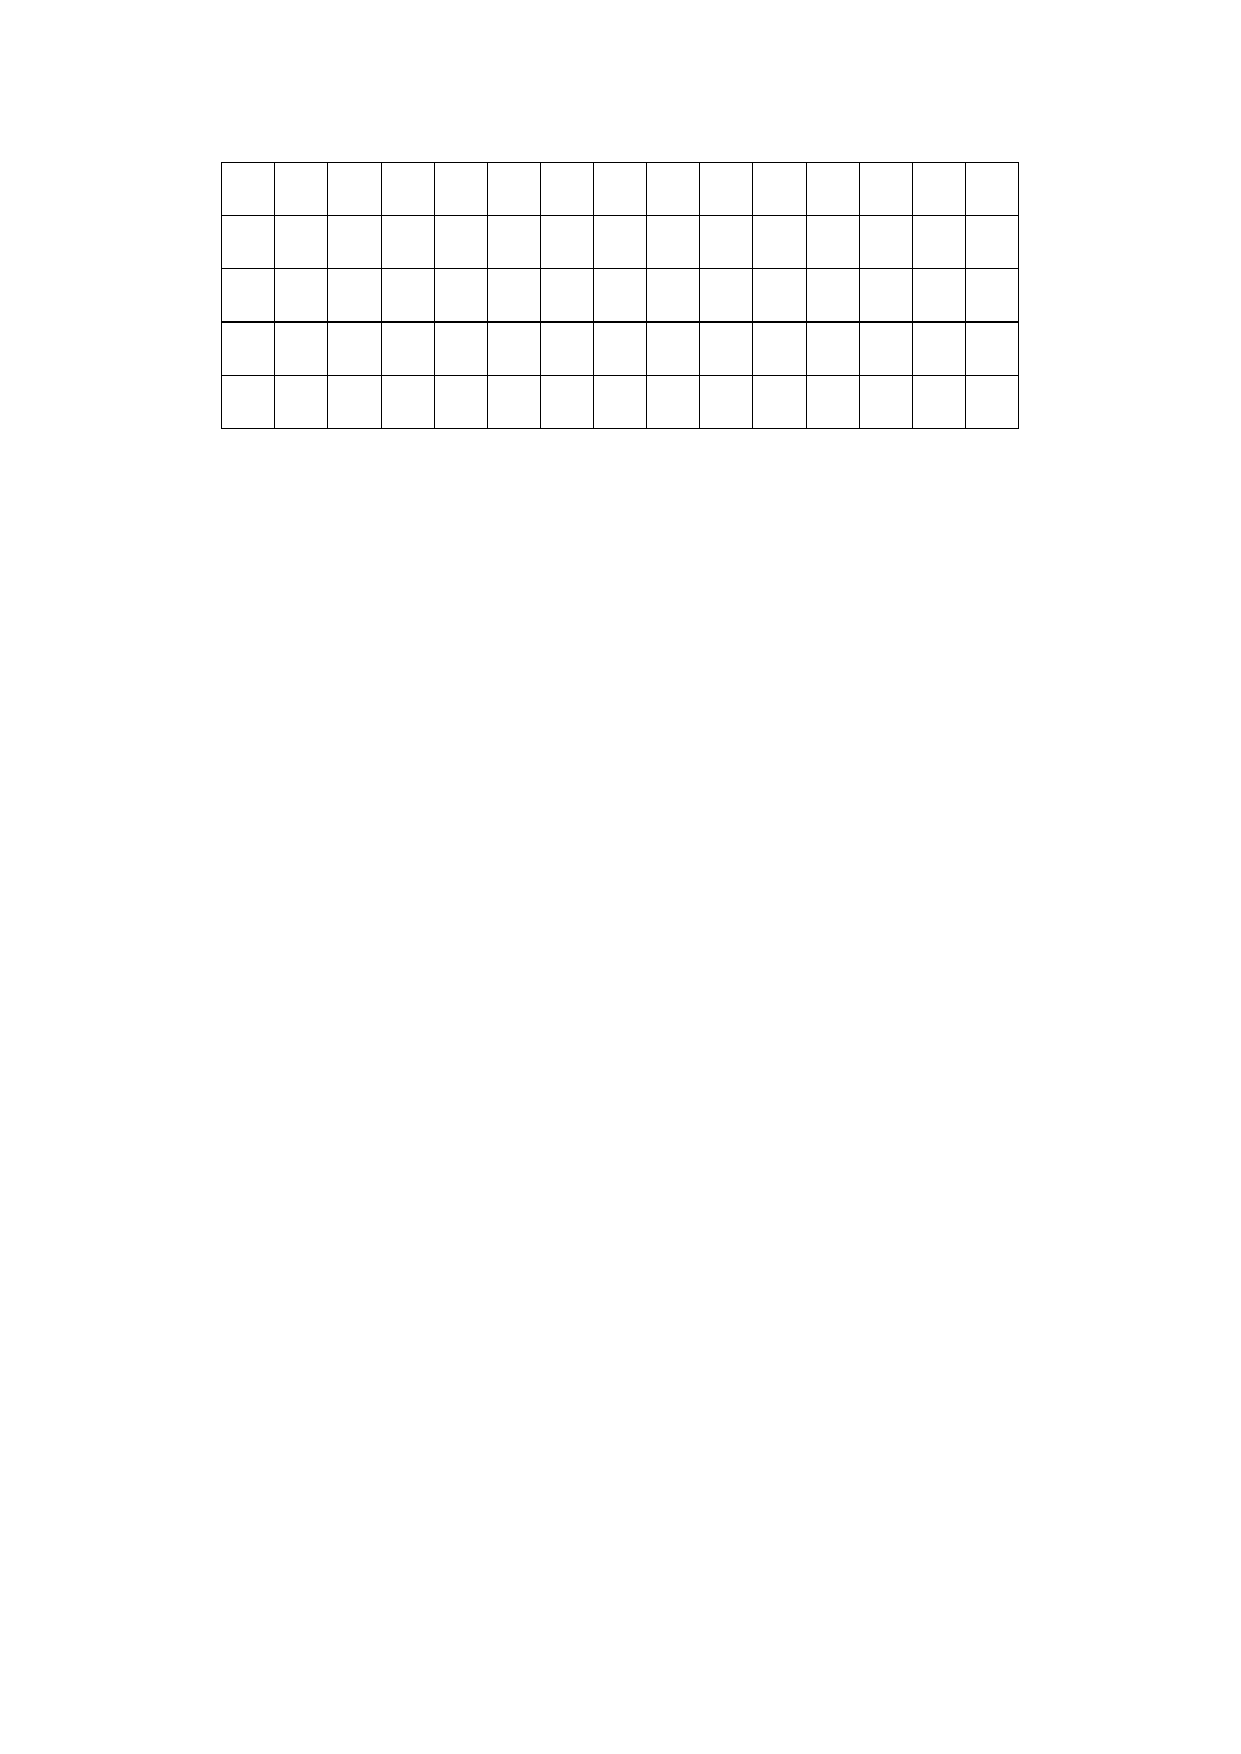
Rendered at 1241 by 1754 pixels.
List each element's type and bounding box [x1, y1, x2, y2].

table_cell [807, 163, 859, 215]
table_cell [753, 216, 806, 268]
table_cell [222, 216, 274, 268]
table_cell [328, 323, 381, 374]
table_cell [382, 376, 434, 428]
table_cell [594, 163, 646, 215]
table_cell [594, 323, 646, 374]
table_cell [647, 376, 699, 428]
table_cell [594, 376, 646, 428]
table_cell [913, 163, 965, 215]
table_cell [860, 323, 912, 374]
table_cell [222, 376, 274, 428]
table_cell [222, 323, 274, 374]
table_cell [647, 163, 699, 215]
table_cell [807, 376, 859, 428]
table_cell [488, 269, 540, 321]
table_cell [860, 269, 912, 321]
table_cell [328, 163, 381, 215]
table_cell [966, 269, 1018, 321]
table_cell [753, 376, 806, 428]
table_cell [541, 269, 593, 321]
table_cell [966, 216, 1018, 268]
table_cell [594, 216, 646, 268]
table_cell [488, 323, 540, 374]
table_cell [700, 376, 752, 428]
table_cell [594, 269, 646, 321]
table_cell [488, 163, 540, 215]
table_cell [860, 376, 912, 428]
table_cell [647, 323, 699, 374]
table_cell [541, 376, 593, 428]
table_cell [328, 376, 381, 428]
table_cell [435, 216, 487, 268]
table_cell [807, 216, 859, 268]
table_cell [541, 163, 593, 215]
table_cell [860, 216, 912, 268]
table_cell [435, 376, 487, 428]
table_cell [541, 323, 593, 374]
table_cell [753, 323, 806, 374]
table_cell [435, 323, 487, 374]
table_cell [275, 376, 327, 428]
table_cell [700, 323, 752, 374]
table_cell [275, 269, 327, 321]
table_cell [382, 163, 434, 215]
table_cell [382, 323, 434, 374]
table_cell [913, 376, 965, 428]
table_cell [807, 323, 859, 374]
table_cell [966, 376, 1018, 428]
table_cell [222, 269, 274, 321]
table_cell [382, 216, 434, 268]
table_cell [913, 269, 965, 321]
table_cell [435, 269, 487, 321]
table_cell [488, 216, 540, 268]
table_cell [860, 163, 912, 215]
table_cell [647, 216, 699, 268]
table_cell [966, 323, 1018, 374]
table_cell [275, 216, 327, 268]
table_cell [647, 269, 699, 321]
table_cell [435, 163, 487, 215]
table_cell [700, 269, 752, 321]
table_cell [753, 163, 806, 215]
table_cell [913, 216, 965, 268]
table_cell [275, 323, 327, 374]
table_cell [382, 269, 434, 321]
table_cell [700, 163, 752, 215]
table_cell [275, 163, 327, 215]
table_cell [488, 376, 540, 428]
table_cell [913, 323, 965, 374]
table_cell [700, 216, 752, 268]
table_cell [222, 163, 274, 215]
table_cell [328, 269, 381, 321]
table_cell [328, 216, 381, 268]
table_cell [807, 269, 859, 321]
table_cell [541, 216, 593, 268]
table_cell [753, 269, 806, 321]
table_cell [966, 163, 1018, 215]
